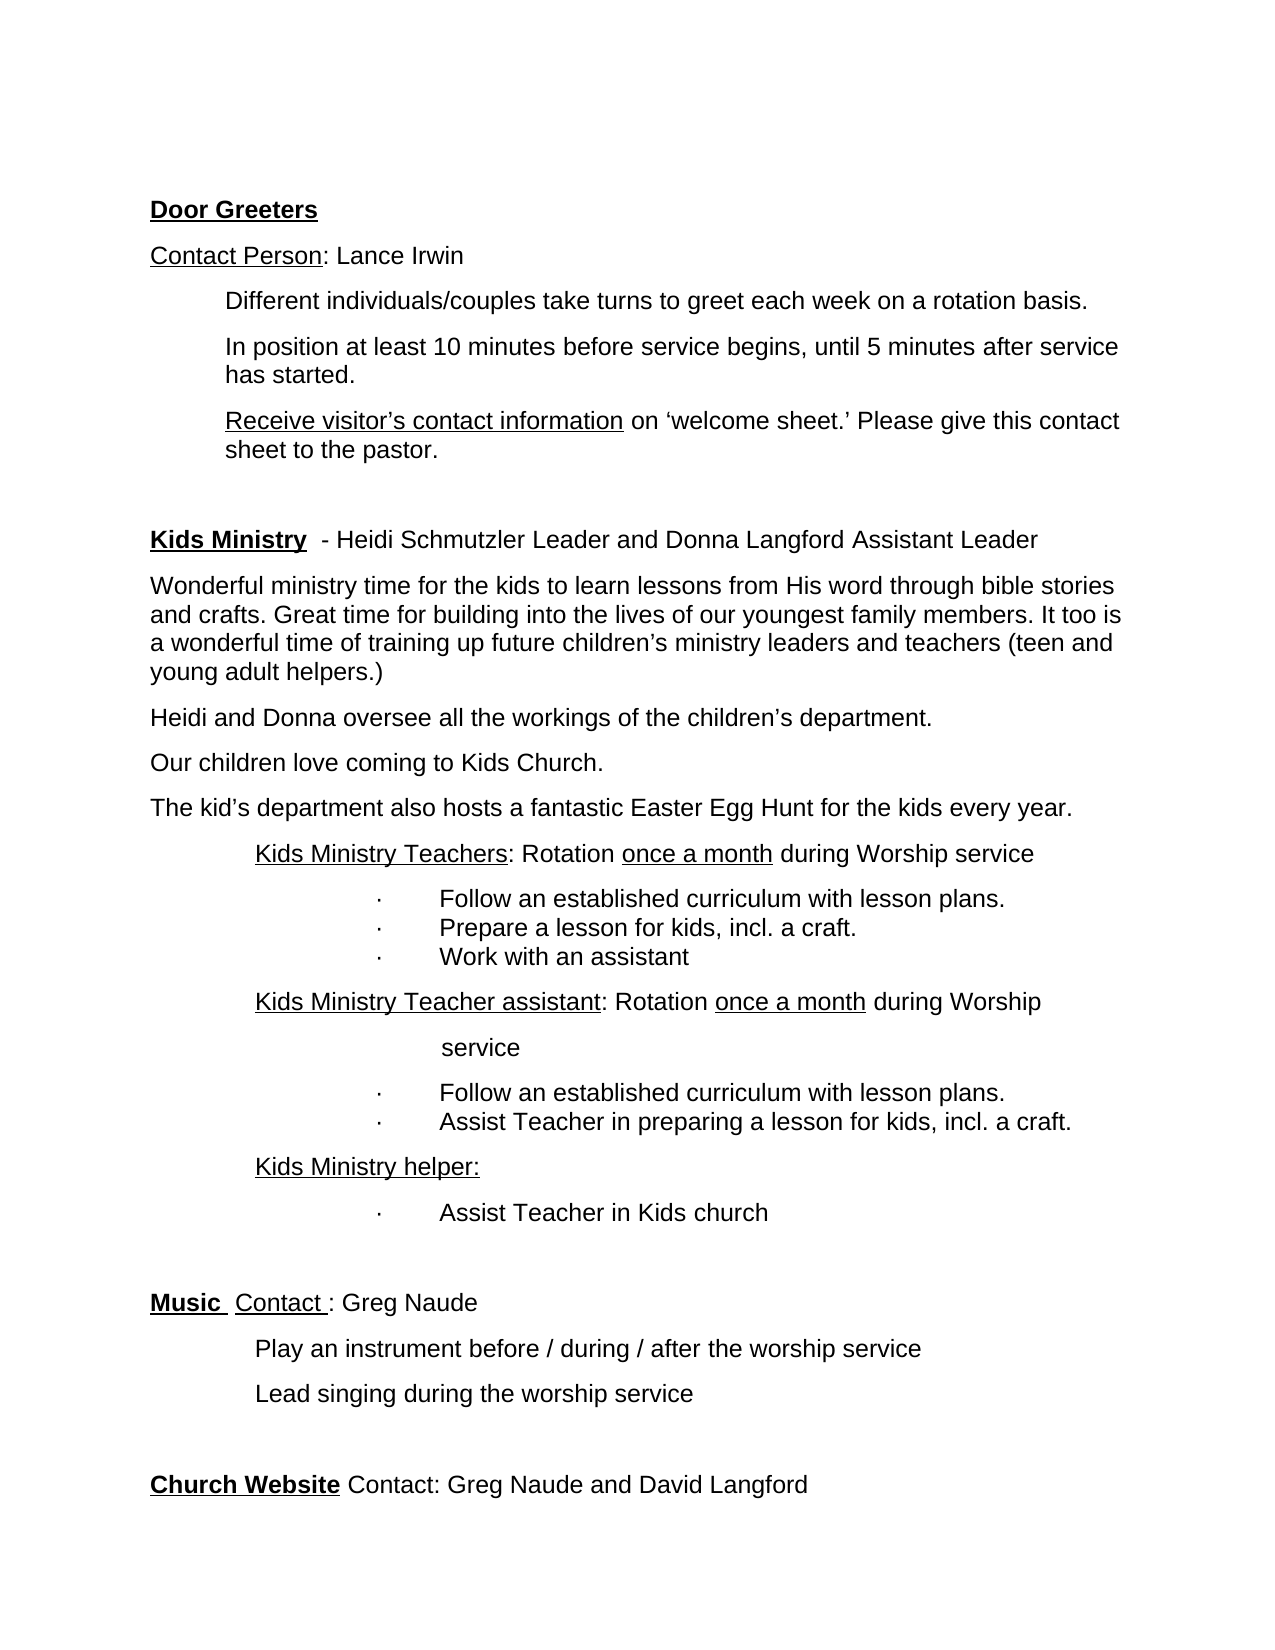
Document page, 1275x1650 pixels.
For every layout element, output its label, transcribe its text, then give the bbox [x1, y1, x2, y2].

text · Follow an established curriculum with lesson plans. [375, 884, 1125, 913]
text Kids Ministry Teacher assistant: Rotation once a month during Worship [150, 987, 1125, 1016]
text · Follow an established curriculum with lesson plans. [375, 1078, 1125, 1107]
text · Work with an assistant [375, 942, 1125, 970]
text The kid’s department also hosts a fantastic Easter Egg Hunt for the kids every year. [150, 793, 1125, 822]
text Music Contact : Greg Naude [150, 1288, 1125, 1317]
text Kids Ministry Teachers: Rotation once a month during Worship service [150, 839, 1125, 867]
text Different individuals/couples take turns to greet each week on a rotation basis. [150, 286, 1125, 315]
text service [150, 1032, 1125, 1061]
text Wonderful ministry time for the kids to learn lessons from His word through bible stories and crafts. Great time for building into the lives of our youngest family members. It too is a wonderful time of training up future children’s ministry leaders and teachers (teen and young adult helpers.) [150, 571, 1125, 686]
text · Assist Teacher in Kids church [375, 1197, 1125, 1226]
text · Prepare a lesson for kids, incl. a craft. [375, 913, 1125, 942]
text Kids Ministry helper: [150, 1152, 1125, 1181]
text In position at least 10 minutes before service begins, until 5 minutes after service has started. [225, 332, 1125, 389]
text Door Greeters [150, 195, 1125, 224]
text Contact Person: Lance Irwin [150, 241, 1125, 269]
text Kids Ministry - Heidi Schmutzler Leader and Donna Langford Assistant Leader [150, 525, 1125, 554]
text Lead singing during the worship service [150, 1379, 1125, 1408]
text Receive visitor’s contact information on ‘welcome sheet.’ Please give this contact sheet to the pastor. [225, 406, 1125, 463]
text Heidi and Donna oversee all the workings of the children’s department. [150, 702, 1125, 731]
text Church Website Contact: Greg Naude and David Langford [150, 1470, 1125, 1499]
text Play an instrument before / during / after the worship service [150, 1334, 1125, 1362]
text Our children love coming to Kids Church. [150, 748, 1125, 777]
text · Assist Teacher in preparing a lesson for kids, incl. a craft. [375, 1107, 1125, 1135]
